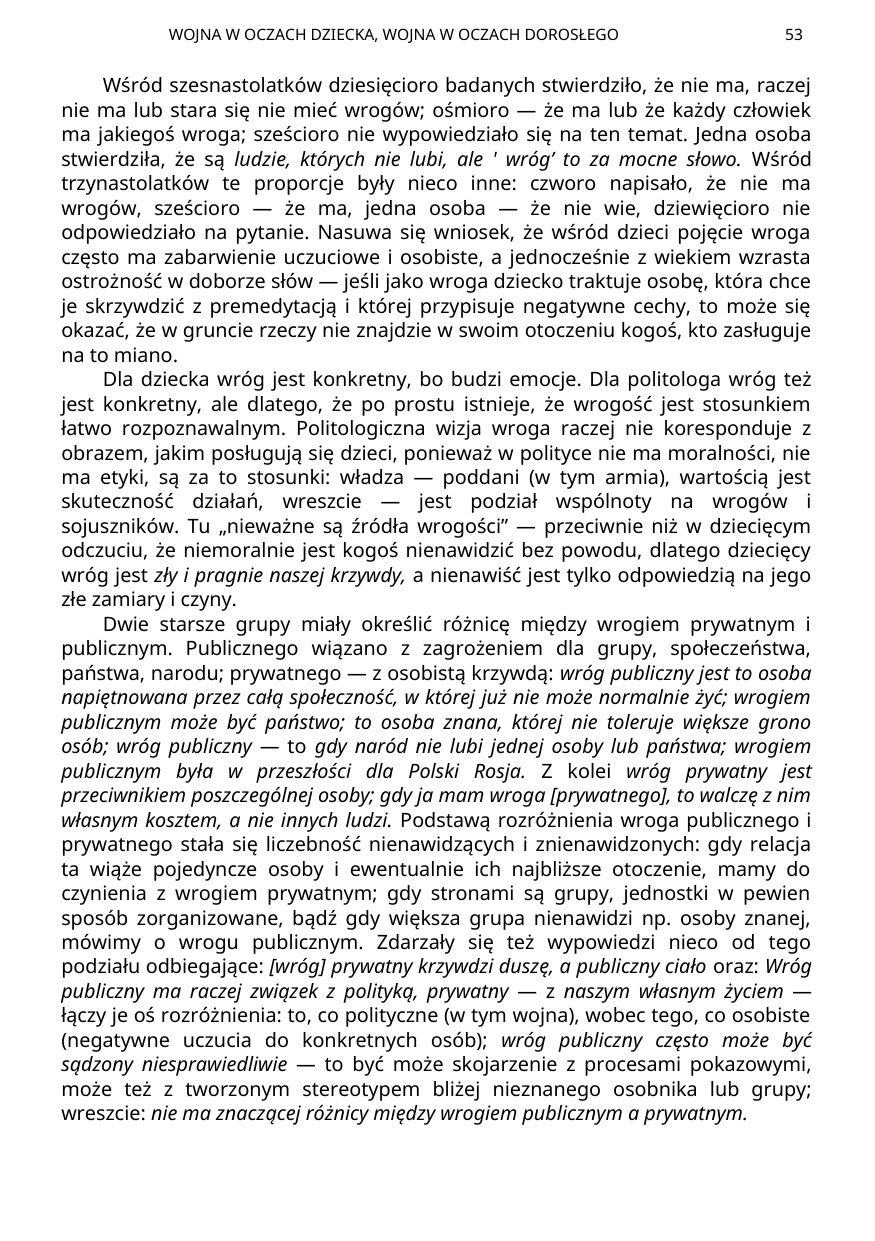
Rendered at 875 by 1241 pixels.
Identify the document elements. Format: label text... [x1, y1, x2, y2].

text Dwie starsze grupy miały określić różnicę między wrogiem prywatnym i publicznym. Publicznego wiązano z zagrożeniem dla grupy, społeczeństwa, państwa, narodu; prywatnego — z osobistą krzywdą: wróg publiczny jest to osoba napiętnowana przez całą społeczność, w której już nie może normalnie żyć; wrogiem publicznym może być państwo; to osoba znana, której nie toleruje większe grono osób; wróg publiczny — to gdy naród nie lubi jednej osoby lub państwa; wrogiem publicznym była w przeszłości dla Polski Rosja. Z kolei wróg prywatny jest przeciwnikiem poszczególnej osoby; gdy ja mam wroga [prywatnego], to walczę z nim własnym kosztem, a nie innych ludzi. Podstawą rozróżnienia wroga publicznego i prywatnego stała się liczebność nienawidzących i znienawidzonych: gdy relacja ta wiąże pojedyncze osoby i ewentualnie ich najbliższe otoczenie, mamy do czynienia z wrogiem prywatnym; gdy stronami są grupy, jednostki w pewien sposób zorganizowane, bądź gdy większa grupa nienawidzi np. osoby znanej, mówimy o wrogu publicznym. Zdarzały się też wypowiedzi nieco od tego podziału odbiegające: [wróg] prywatny krzywdzi duszę, a publiczny ciało oraz: Wróg publiczny ma raczej związek z polityką, prywatny — z naszym własnym życiem — łączy je oś rozróżnienia: to, co polityczne (w tym wojna), wobec tego, co osobiste (negatywne uczucia do konkretnych osób); wróg publiczny często może być sądzony niesprawiedliwie — to być może skojarzenie z procesami pokazowymi, może też z tworzonym stereotypem bliżej nieznanego osobnika lub grupy; wreszcie: nie ma znaczącej różnicy między wrogiem publicznym a prywatnym. [61, 612, 812, 1126]
text 53 [785, 28, 803, 44]
text Wśród szesnastolatków dziesięcioro badanych stwierdziło, że nie ma, raczej nie ma lub stara się nie mieć wrogów; ośmioro — że ma lub że każdy człowiek ma jakiegoś wroga; sześcioro nie wypowiedziało się na ten temat. Jedna osoba stwierdziła, że są ludzie, których nie lubi, ale ' wróg’ to za mocne słowo. Wśród trzynastolatków te proporcje były nieco inne: czworo napisało, że nie ma wrogów, sześcioro — że ma, jedna osoba — że nie wie, dziewięcioro nie odpowiedziało na pytanie. Nasuwa się wniosek, że wśród dzieci pojęcie wroga często ma zabarwienie uczuciowe i osobiste, a jednocześnie z wiekiem wzrasta ostrożność w doborze słów — jeśli jako wroga dziecko traktuje osobę, która chce je skrzywdzić z premedytacją i której przypisuje negatywne cechy, to może się okazać, że w gruncie rzeczy nie znajdzie w swoim otoczeniu kogoś, kto zasługuje na to miano. [61, 73, 812, 367]
text WOJNA W OCZACH DZIECKA, WOJNA W OCZACH DOROSŁEGO [168, 28, 619, 43]
text Dla dziecka wróg jest konkretny, bo budzi emocje. Dla politologa wróg też jest konkretny, ale dlatego, że po prostu istnieje, że wrogość jest stosunkiem łatwo rozpoznawalnym. Politologiczna wizja wroga raczej nie koresponduje z obrazem, jakim posługują się dzieci, ponieważ w polityce nie ma moralności, nie ma etyki, są za to stosunki: władza — poddani (w tym armia), wartością jest skuteczność działań, wreszcie — jest podział wspólnoty na wrogów i sojuszników. Tu „nieważne są źródła wrogości” — przeciwnie niż w dziecięcym odczuciu, że niemoralnie jest kogoś nienawidzić bez powodu, dlatego dziecięcy wróg jest zły i pragnie naszej krzywdy, a nienawiść jest tylko odpowiedzią na jego złe zamiary i czyny. [61, 367, 812, 612]
